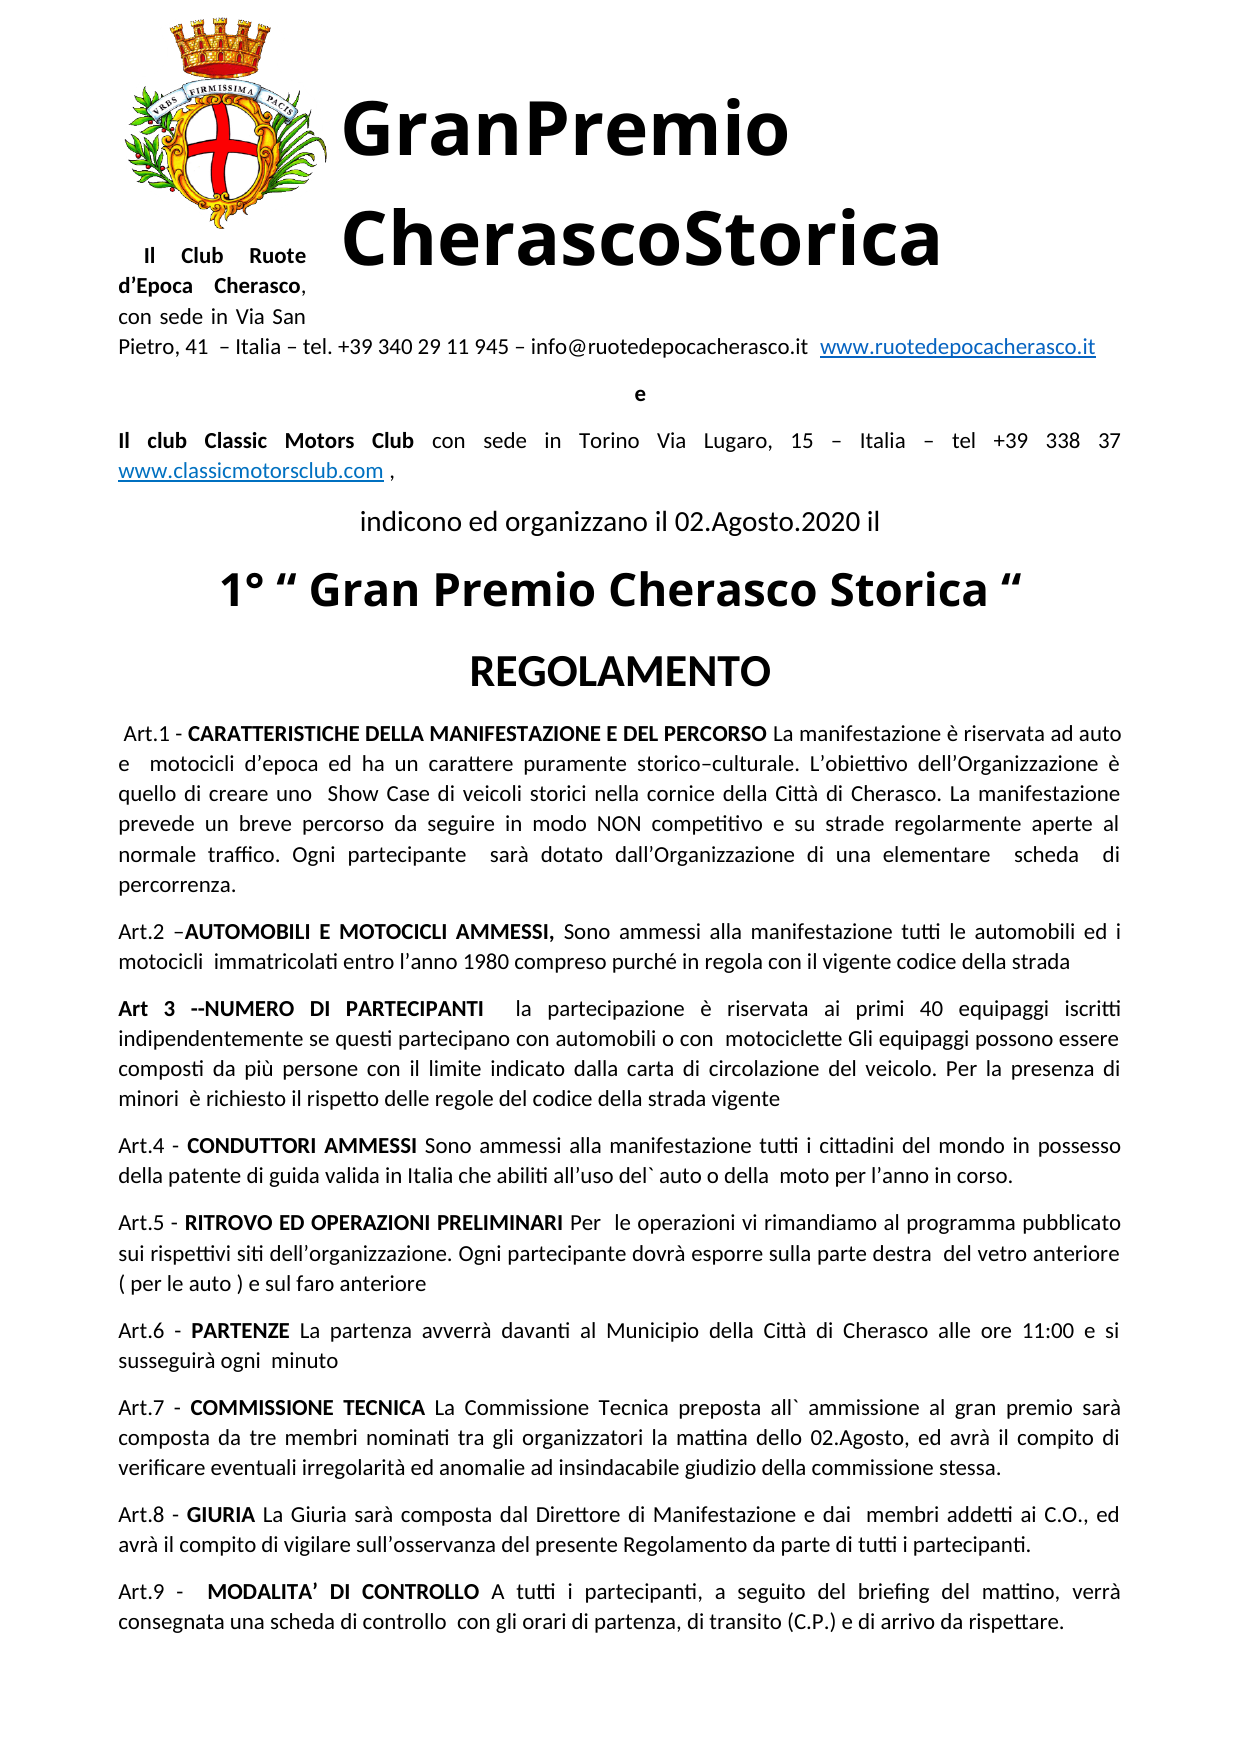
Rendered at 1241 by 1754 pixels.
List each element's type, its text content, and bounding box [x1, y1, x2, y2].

text Il Club Ruote d’Epoca Cherasco, con sede in Via San Pietro, 41 – Italia – tel. +39 340 29 11 945 – info@ruotedepocacherasco.it www.ruotedepocacherasco.it [118, 241, 1122, 360]
text REGOLAMENTO [118, 642, 1122, 698]
text Art.8 - GIURIA La Giuria sarà composta dal Direttore di Manifestazione e dai membri addetti ai C.O., ed avrà il compito di vigilare sull’osservanza del presente Regolamento da parte di tutti i partecipanti. [118, 1500, 1122, 1558]
text Art 3 --NUMERO DI PARTECIPANTI la partecipazione è riservata ai primi 40 equipaggi iscritti indipendentemente se questi partecipano con automobili o con motociclette Gli equipaggi possono essere composti da più persone con il limite indicato dalla carta di circolazione del veicolo. Per la presenza di minori è richiesto il rispetto delle regole del codice della strada vigente [118, 994, 1122, 1112]
text Art.9 - MODALITA’ DI CONTROLLO A tutti i partecipanti, a seguito del briefing del mattino, verrà consegnata una scheda di controllo con gli orari di partenza, di transito (C.P.) e di arrivo da rispettare. [118, 1577, 1122, 1635]
text e [561, 379, 1122, 407]
text Art.4 - CONDUTTORI AMMESSI Sono ammessi alla manifestazione tutti i cittadini del mondo in possesso della patente di guida valida in Italia che abiliti all’uso del` auto o della moto per l’anno in corso. [118, 1131, 1122, 1189]
text Art.2 –AUTOMOBILI E MOTOCICLI AMMESSI, Sono ammessi alla manifestazione tutti le automobili ed i motocicli immatricolati entro l’anno 1980 compreso purché in regola con il vigente codice della strada [118, 917, 1122, 975]
text indicono ed organizzano il 02.Agosto.2020 il [118, 503, 1122, 538]
text 1° “ Gran Premio Cherasco Storica “ [118, 558, 1122, 620]
picture [124, 17, 327, 229]
text Il club Classic Motors Club con sede in Torino Via Lugaro, 15 – Italia – tel +39 338 37 www.classicmotorsclub.com , [118, 426, 1122, 484]
text Art.5 - RITROVO ED OPERAZIONI PRELIMINARI Per le operazioni vi rimandiamo al programma pubblicato sui rispettivi siti dell’organizzazione. Ogni partecipante dovrà esporre sulla parte destra del vetro anteriore ( per le auto ) e sul faro anteriore [118, 1208, 1122, 1297]
text Art.1 - CARATTERISTICHE DELLA MANIFESTAZIONE E DEL PERCORSO La manifestazione è riservata ad auto e motocicli d’epoca ed ha un carattere puramente storico–culturale. L’obiettivo dell’Organizzazione è quello di creare uno Show Case di veicoli storici nella cornice della Città di Cherasco. La manifestazione prevede un breve percorso da seguire in modo NON competitivo e su strade regolarmente aperte al normale traffico. Ogni partecipante sarà dotato dall’Organizzazione di una elementare scheda di percorrenza. [118, 719, 1122, 898]
text Art.7 - COMMISSIONE TECNICA La Commissione Tecnica preposta all` ammissione al gran premio sarà composta da tre membri nominati tra gli organizzatori la mattina dello 02.Agosto, ed avrà il compito di verificare eventuali irregolarità ed anomalie ad insindacabile giudizio della commissione stessa. [118, 1393, 1122, 1481]
text Art.6 - PARTENZE La partenza avverrà davanti al Municipio della Città di Cherasco alle ore 11:00 e si susseguirà ogni minuto [118, 1316, 1122, 1374]
